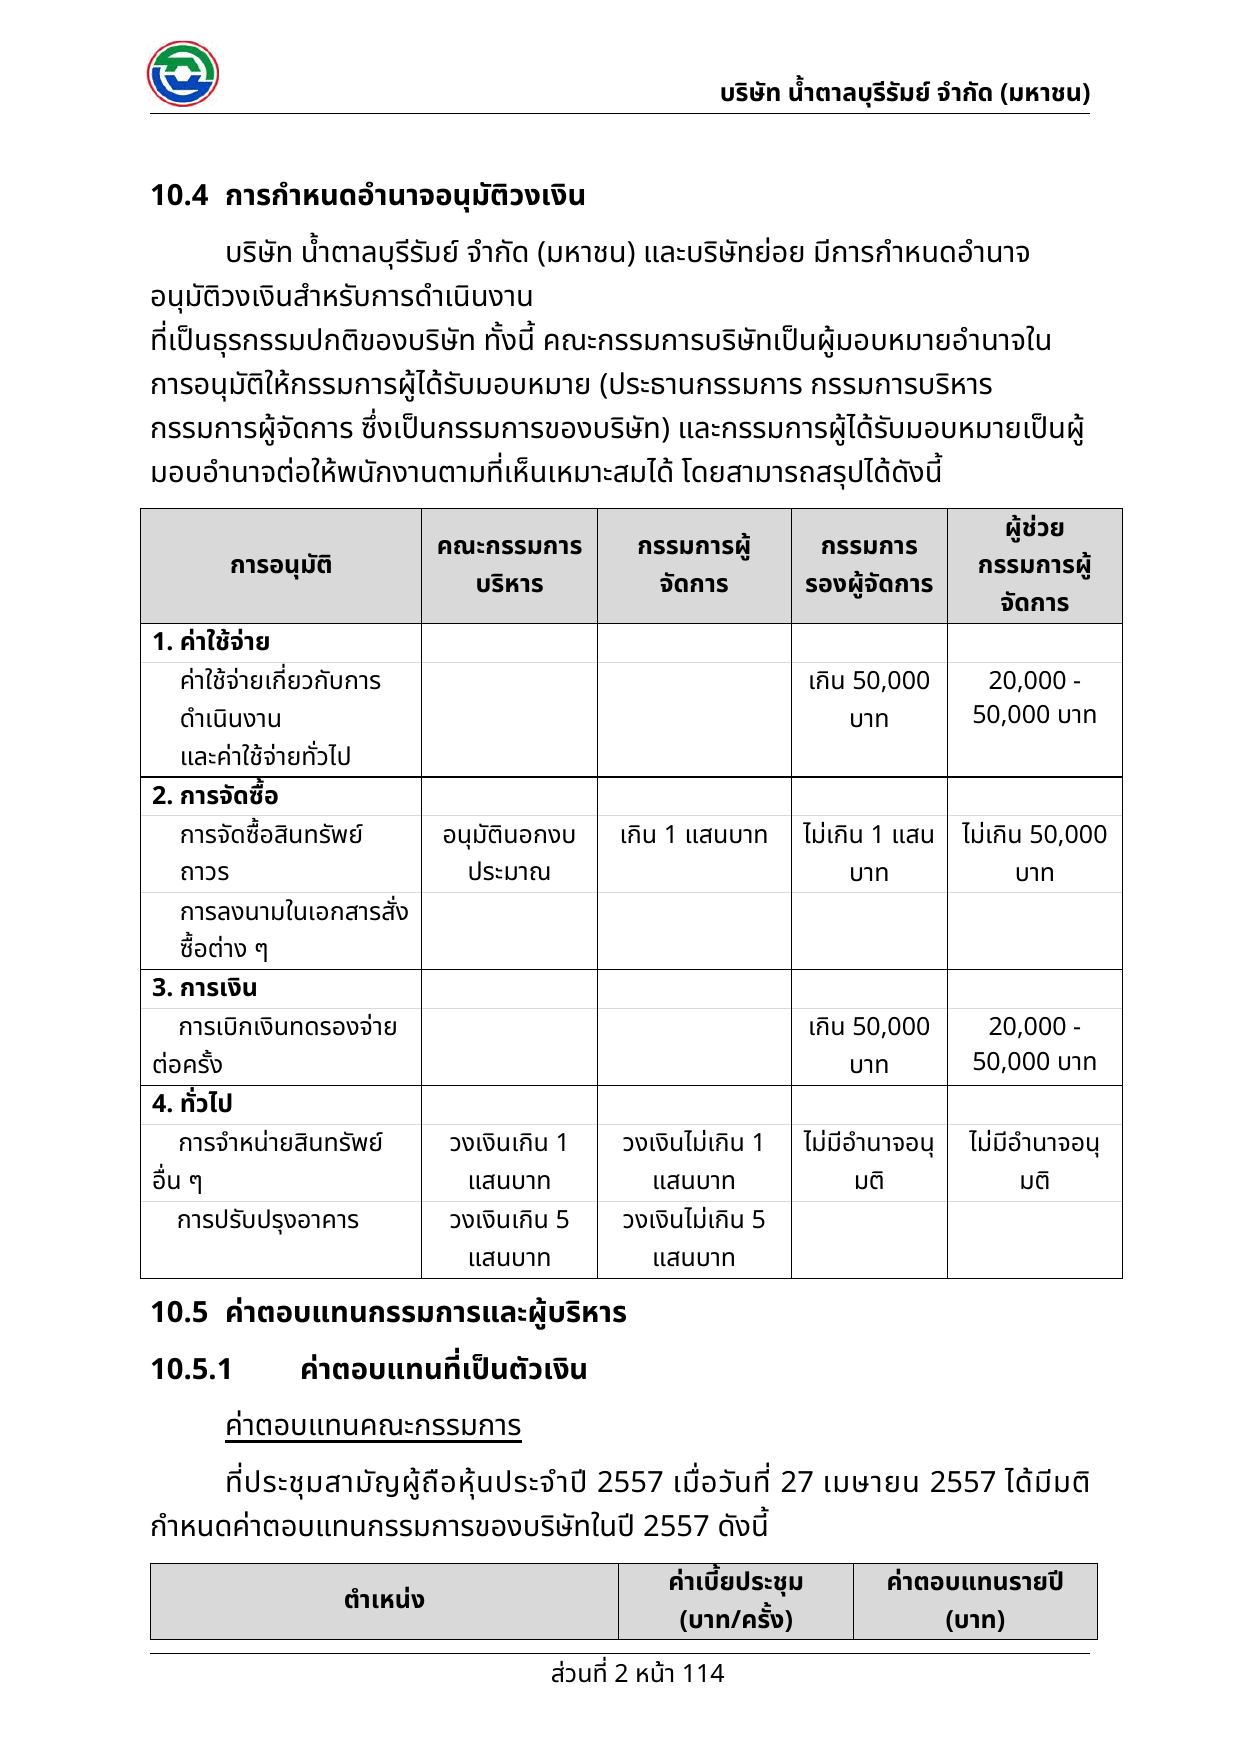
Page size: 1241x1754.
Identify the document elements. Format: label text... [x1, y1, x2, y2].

table_cell [792, 893, 947, 969]
table_cell [792, 1202, 947, 1278]
table_cell ไม่มีอำนาจอนุมติ [792, 1125, 947, 1201]
table_cell [422, 663, 597, 776]
table_cell [422, 1009, 597, 1085]
table_cell [792, 624, 947, 662]
table_cell [948, 778, 1122, 815]
table_cell เกิน 1 แสนบาท [598, 816, 791, 892]
table_cell วงเงินเกิน 1 แสนบาท [422, 1125, 597, 1201]
table_cell [948, 1202, 1122, 1278]
table_header ค่าตอบแทนรายปี (บาท) [854, 1564, 1097, 1639]
picture [136, 25, 230, 119]
text 10.5 ค่าตอบแทนกรรมการและผู้บริหาร [150, 1291, 1090, 1336]
table_cell ไม่มีอำนาจอนุมติ [948, 1125, 1122, 1201]
table_cell [598, 778, 791, 815]
table_cell ค่าใช้จ่าย [141, 624, 421, 662]
table_header การอนุมัติ [141, 509, 421, 623]
table_cell เกิน 50,000 บาท [792, 1009, 947, 1085]
table_cell [598, 893, 791, 969]
table_cell [422, 893, 597, 969]
table_header ตำเหน่ง [151, 1564, 618, 1639]
table_cell [422, 970, 597, 1008]
table_header กรรมการผู้จัดการ [598, 509, 791, 623]
table_cell [792, 970, 947, 1008]
table_cell การจำหน่ายสินทรัพย์อื่น ๆ [141, 1125, 421, 1201]
table_cell 20,000 - 50,000 บาท [948, 663, 1122, 776]
text ที่ประชุมสามัญผู้ถือหุ้นประจำปี 2557 เมื่อวันที่ 27 เมษายน 2557 ได้มีมติกำหนดค่าตอบแทนกรรมการของบริษัทในปี 2557 ดังนี้ [150, 1461, 1090, 1550]
table_cell [598, 970, 791, 1008]
table_cell [948, 893, 1122, 969]
text 10.4 การกำหนดอำนาจอนุมัติวงเงิน [150, 174, 1090, 218]
table_cell 20,000 - 50,000 บาท [948, 1009, 1122, 1085]
table_cell วงเงินไม่เกิน 1 แสนบาท [598, 1125, 791, 1201]
table_header กรรมการรองผู้จัดการ [792, 509, 947, 623]
table_cell ไม่เกิน 1 แสนบาท [792, 816, 947, 892]
table_cell ค่าใช้จ่ายเกี่ยวกับการดำเนินงาน และค่าใช้จ่ายทั่วไป [141, 663, 421, 776]
table_cell อนุมัตินอกงบประมาณ [422, 816, 597, 892]
table_cell [948, 1086, 1122, 1124]
table_cell การเบิกเงินทดรองจ่ายต่อครั้ง [141, 1009, 421, 1085]
table_cell วงเงินเกิน 5 แสนบาท [422, 1202, 597, 1278]
table_cell การเงิน [141, 970, 421, 1008]
table_cell การจัดซื้อ [141, 778, 421, 815]
table_cell ทั่วไป [141, 1086, 421, 1124]
table_header คณะกรรมการบริหาร [422, 509, 597, 623]
table_cell [598, 663, 791, 776]
table_cell [422, 624, 597, 662]
table_cell เกิน 50,000 บาท [792, 663, 947, 776]
table_header ผู้ช่วยกรรมการผู้จัดการ [948, 509, 1122, 623]
table_cell [792, 1086, 947, 1124]
text บริษัท น้ำตาลบุรีรัมย์ จำกัด (มหาชน) และบริษัทย่อย มีการกำหนดอำนาจอนุมัติวงเงินสำหรับการดำเนินงาน ที่เป็นธุรกรรมปกติของบริษัท ทั้งนี้ คณะกรรมการบริษัทเป็นผู้มอบหมายอำนาจในการอนุมัติให้กรรมการผู้ได้รับมอบหมาย (ประธานกรรมการ กรรมการบริหาร กรรมการผู้จัดการ ซึ่งเป็นกรรมการของบริษัท) และกรรมการผู้ได้รับมอบหมายเป็นผู้มอบอำนาจต่อให้พนักงานตามที่เห็นเหมาะสมได้ โดยสามารถสรุปได้ดังนี้ [150, 231, 1090, 496]
text ค่าตอบแทนคณะกรรมการ [150, 1405, 1090, 1449]
text 10.5.1 ค่าตอบแทนที่เป็นตัวเงิน [150, 1348, 1090, 1392]
table_cell [422, 778, 597, 815]
table_cell [598, 1086, 791, 1124]
table_cell วงเงินไม่เกิน 5 แสนบาท [598, 1202, 791, 1278]
table_cell การปรับปรุงอาคาร [141, 1202, 421, 1278]
table_cell [598, 1009, 791, 1085]
table_cell ไม่เกิน 50,000 บาท [948, 816, 1122, 892]
table_cell [948, 624, 1122, 662]
table_cell [598, 624, 791, 662]
table_header ค่าเบี้ยประชุม (บาท/ครั้ง) [619, 1564, 853, 1639]
table_cell การจัดซื้อสินทรัพย์ถาวร [141, 816, 421, 892]
table_cell [948, 970, 1122, 1008]
table_cell การลงนามในเอกสารสั่งซื้อต่าง ๆ [141, 893, 421, 969]
table_cell [422, 1086, 597, 1124]
table_cell [792, 778, 947, 815]
